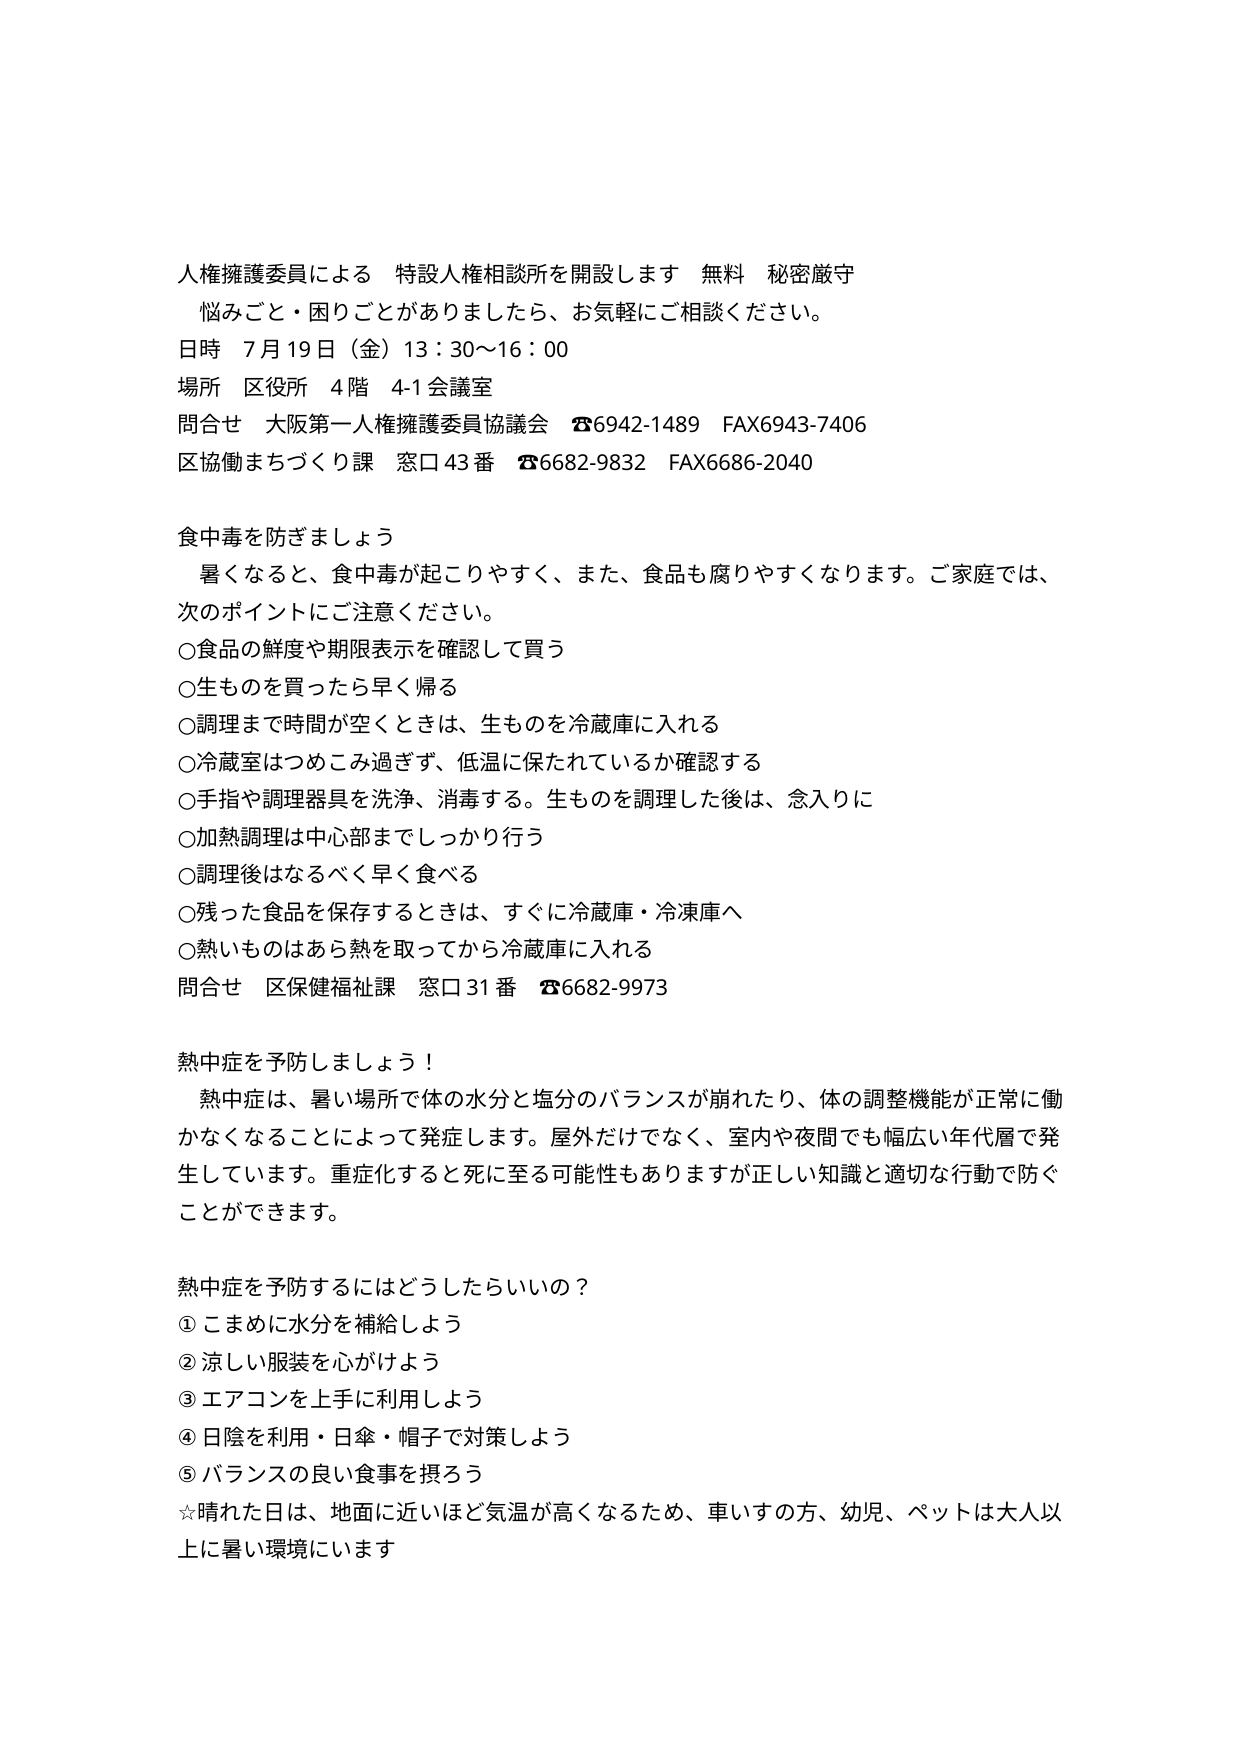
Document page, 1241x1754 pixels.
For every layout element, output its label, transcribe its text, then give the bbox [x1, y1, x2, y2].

text 場所 区役所 4階 4-1会議室 [177, 367, 1063, 404]
text ○熱いものはあら熱を取ってから冷蔵庫に入れる [177, 929, 1063, 967]
text ○加熱調理は中心部までしっかり行う [177, 817, 1063, 854]
text 熱中症を予防しましょう！ [177, 1042, 1063, 1079]
text ④日陰を利用・日傘・帽子で対策しよう [177, 1417, 1063, 1454]
text ①こまめに水分を補給しよう [177, 1304, 1063, 1342]
text ○調理後はなるべく早く食べる [177, 854, 1063, 892]
text 問合せ 大阪第一人権擁護委員協議会 ☎6942-1489 FAX6943-7406 [177, 404, 1063, 442]
text 食中毒を防ぎましょう [177, 517, 1063, 554]
text ○調理まで時間が空くときは、生ものを冷蔵庫に入れる [177, 704, 1063, 742]
text ○冷蔵室はつめこみ過ぎず、低温に保たれているか確認する [177, 742, 1063, 779]
text 熱中症は、暑い場所で体の水分と塩分のバランスが崩れたり、体の調整機能が正常に働かなくなることによって発症します。屋外だけでなく、室内や夜間でも幅広い年代層で発生しています。重症化すると死に至る可能性もありますが正しい知識と適切な行動で防ぐことができます。 [177, 1079, 1063, 1229]
text 人権擁護委員による 特設人権相談所を開設します 無料 秘密厳守 [177, 254, 1063, 292]
text 区協働まちづくり課 窓口43番 ☎6682-9832 FAX6686-2040 [177, 442, 1063, 479]
text ○手指や調理器具を洗浄、消毒する。生ものを調理した後は、念入りに [177, 779, 1063, 817]
text ③エアコンを上手に利用しよう [177, 1379, 1063, 1417]
text ⑤バランスの良い食事を摂ろう [177, 1454, 1063, 1492]
text 熱中症を予防するにはどうしたらいいの？ [177, 1267, 1063, 1304]
text ○生ものを買ったら早く帰る [177, 667, 1063, 704]
text ○残った食品を保存するときは、すぐに冷蔵庫・冷凍庫へ [177, 892, 1063, 929]
text ○食品の鮮度や期限表示を確認して買う [177, 629, 1063, 667]
text 悩みごと・困りごとがありましたら、お気軽にご相談ください。 [177, 292, 1063, 329]
text ②涼しい服装を心がけよう [177, 1342, 1063, 1379]
text 問合せ 区保健福祉課 窓口31番 ☎6682-9973 [177, 967, 1063, 1004]
text 暑くなると、食中毒が起こりやすく、また、食品も腐りやすくなります。ご家庭では、次のポイントにご注意ください。 [177, 554, 1063, 629]
text 日時 7月19日（金）13：30～16：00 [177, 329, 1063, 367]
text ☆晴れた日は、地面に近いほど気温が高くなるため、車いすの方、幼児、ペットは大人以上に暑い環境にいます [177, 1492, 1063, 1567]
